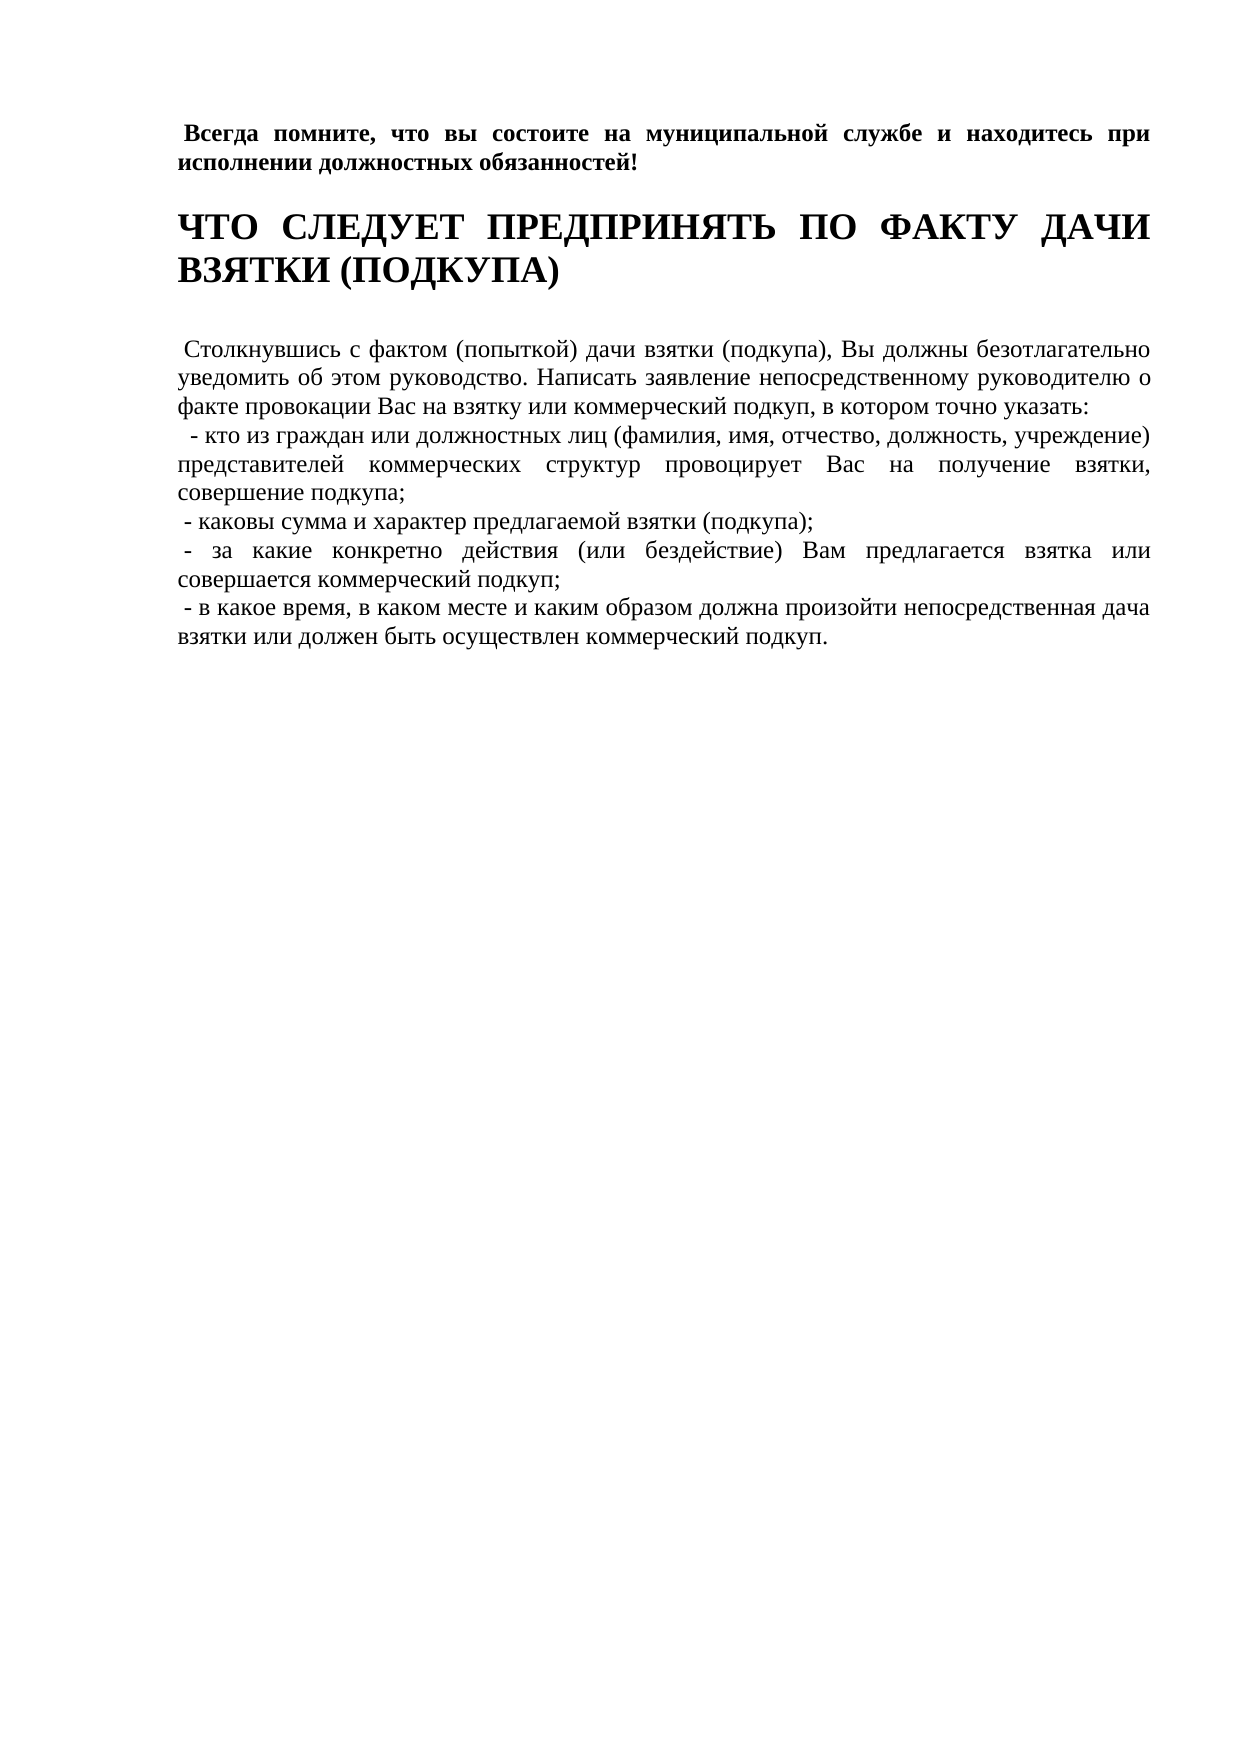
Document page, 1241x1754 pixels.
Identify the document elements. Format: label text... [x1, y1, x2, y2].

text Всегда помните, что вы состоите на муниципальной службе и находитесь при исполнении должностных обязанностей! [177, 118, 1152, 176]
text - каковы сумма и характер предлагаемой взятки (подкупа); [177, 506, 1152, 535]
text - в какое время, в каком месте и каким образом должна произойти непосредственная дача взятки или должен быть осуществлен коммерческий подкуп. [177, 592, 1152, 650]
text ЧТО СЛЕДУЕТ ПРЕДПРИНЯТЬ ПО ФАКТУ ДАЧИ ВЗЯТКИ (ПОДКУПА) [177, 204, 1152, 291]
text Столкнувшись с фактом (попыткой) дачи взятки (подкупа), Вы должны безотлагательно уведомить об этом руководство. Написать заявление непосредственному руководителю о факте провокации Вас на взятку или коммерческий подкуп, в котором точно указать: [177, 334, 1152, 420]
text - кто из граждан или должностных лиц (фамилия, имя, отчество, должность, учреждение) представителей коммерческих структур провоцирует Вас на получение взятки, совершение подкупа; [177, 420, 1152, 506]
text - за какие конкретно действия (или бездействие) Вам предлагается взятка или совершается коммерческий подкуп; [177, 535, 1152, 592]
